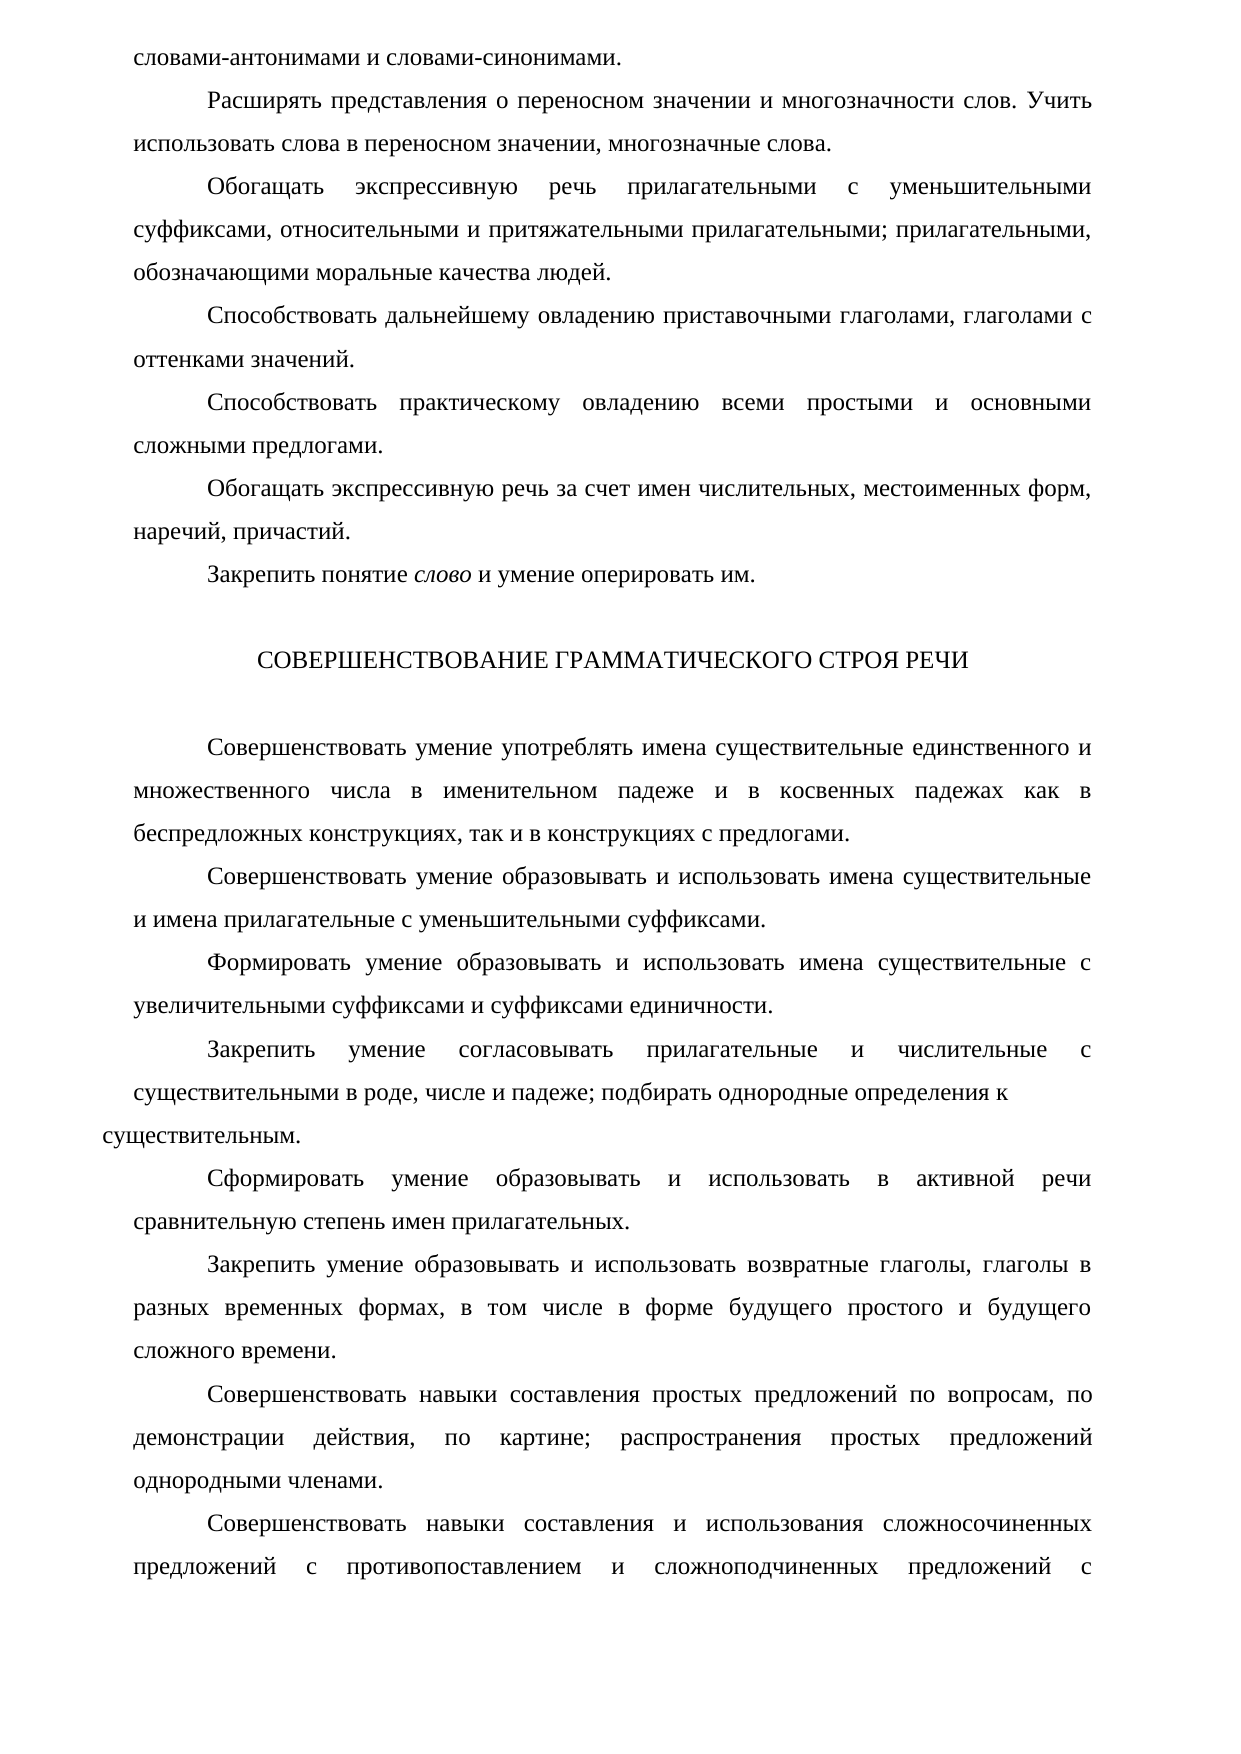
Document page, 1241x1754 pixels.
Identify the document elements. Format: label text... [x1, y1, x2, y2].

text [133, 42, 1092, 70]
text Обогащать экспрессивную речь за счет имен числительных, местоименных форм, наречий, причастий. [133, 473, 1092, 545]
text Обогащать экспрессивную речь прилагательными с уменьшительными суффиксами, относительными и притяжательными прилагательными; прилагательными, обозначающими моральные качества людей. [133, 171, 1092, 286]
text Совершенствовать умение образовывать и использовать имена существительные и имена прилагательные с уменьшительными суффиксами. [133, 861, 1092, 933]
text Сформировать умение образовывать и использовать в активной речи сравнительную степень имен прилагательных. [133, 1163, 1092, 1235]
text Закрепить умение образовывать и использовать возвратные глаголы, глаголы в разных временных формах, в том числе в форме будущего простого и будущего сложного времени. [133, 1249, 1092, 1364]
text Способствовать практическому овладению всеми простыми и основными сложными предлогами. [133, 387, 1092, 459]
text Совершенствовать умение употреблять имена существительные единственного и множественного числа в именительном падеже и в косвенных падежах как в беспредложных конструкциях, так и в конструкциях с предлогами. [133, 732, 1092, 847]
text Способствовать дальнейшему овладению приставочными глаголами, глаголами с оттенками значений. [133, 301, 1093, 372]
text СОВЕРШЕНСТВОВАНИЕ ГРАММАТИЧЕСКОГО СТРОЯ РЕЧИ [257, 646, 1151, 674]
text существительным. [102, 1120, 1151, 1149]
text Закрепить умение согласовывать прилагательные и числительные с существительными в роде, числе и падеже; подбирать однородные определения к [133, 1034, 1092, 1106]
text Формировать умение образовывать и использовать имена существительные с увеличительными суффиксами и суффиксами единичности. [133, 947, 1092, 1019]
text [133, 1508, 1093, 1580]
text Расширять представления о переносном значении и многозначности слов. Учить использовать слова в переносном значении, многозначные слова. [133, 85, 1093, 157]
text Совершенствовать навыки составления простых предложений по вопросам, по демонстрации действия, по картине; распространения простых предложений однородными членами. [133, 1379, 1093, 1494]
text Закрепить понятие слово и умение оперировать им. [207, 559, 1151, 588]
